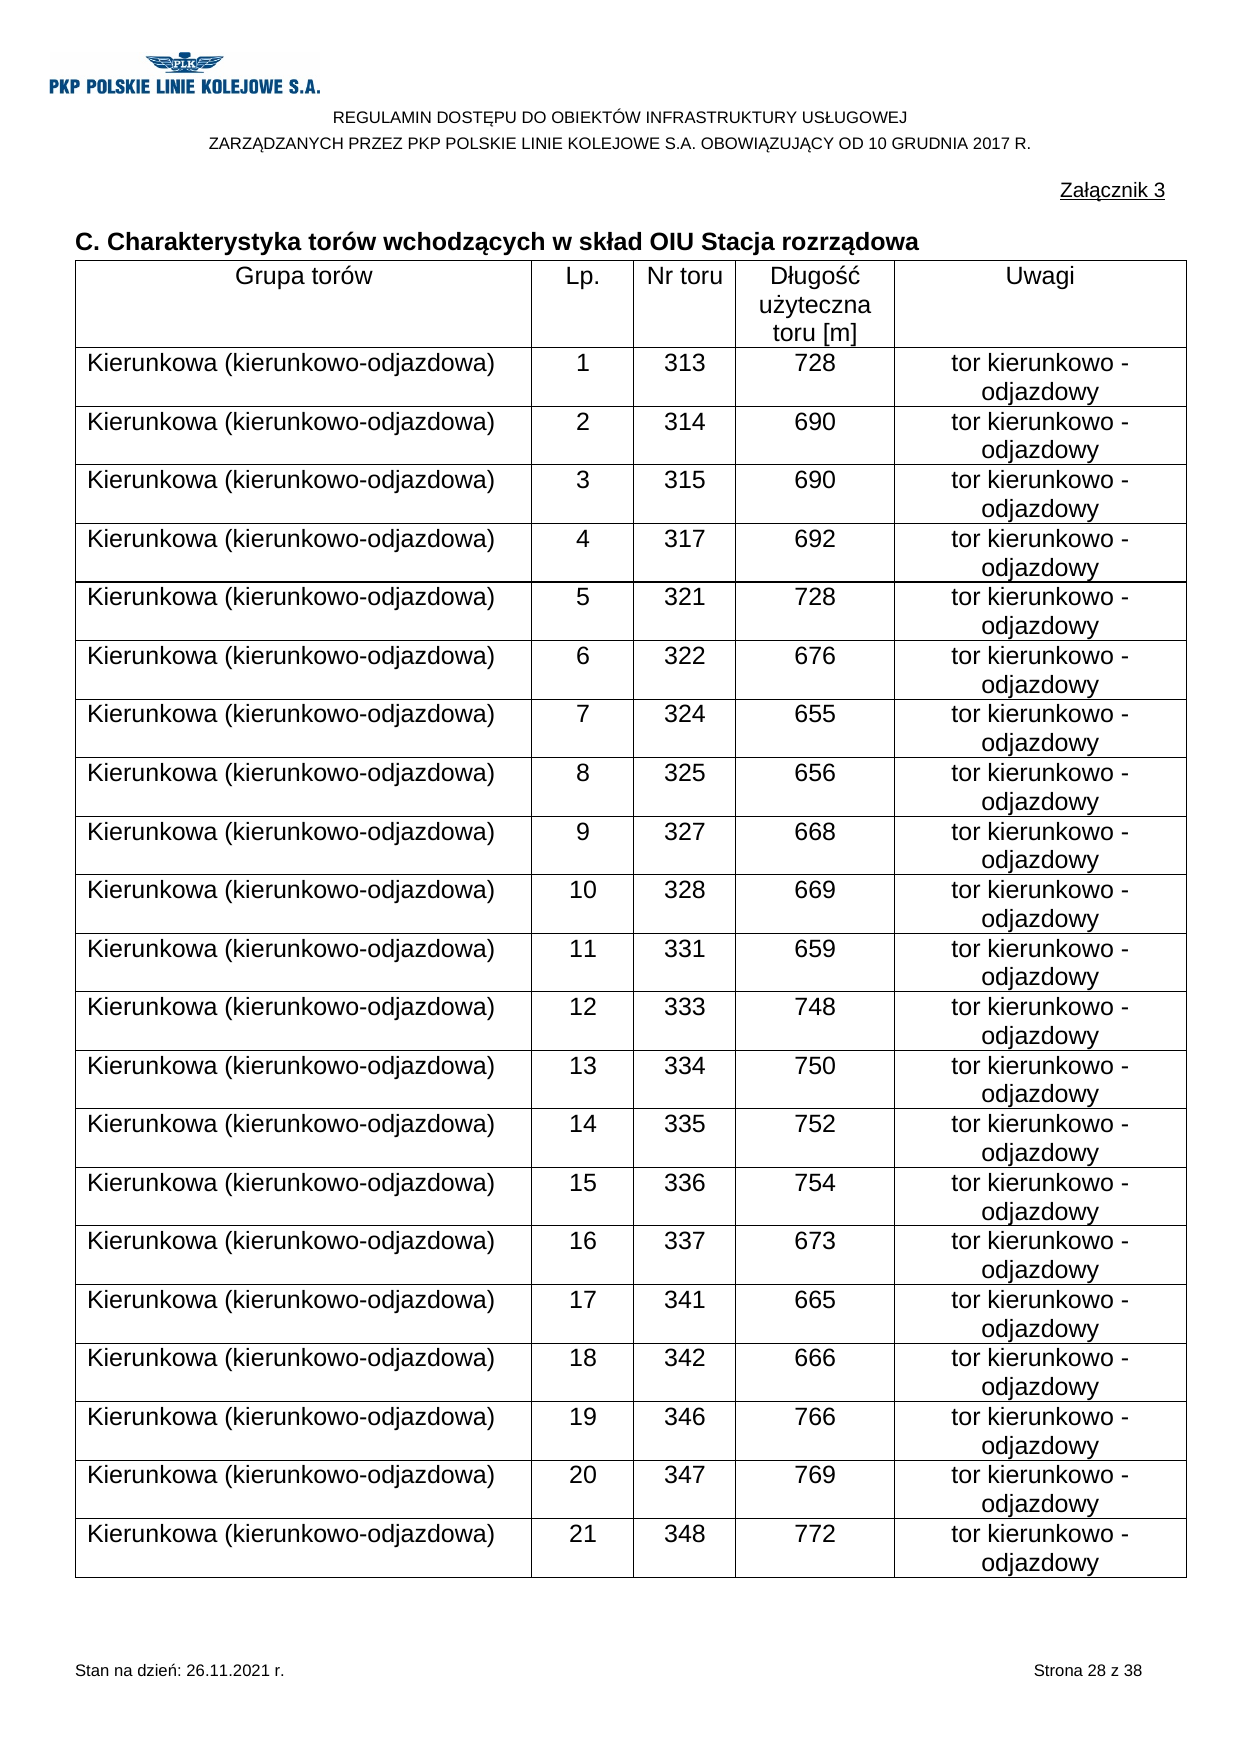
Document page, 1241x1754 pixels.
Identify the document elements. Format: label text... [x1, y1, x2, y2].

table_cell Kierunkowa (kierunkowo-odjazdowa) [76, 1109, 531, 1167]
table_cell 313 [634, 348, 735, 406]
table_cell tor kierunkowo - odjazdowy [895, 524, 1186, 581]
table_cell Kierunkowa (kierunkowo-odjazdowa) [76, 700, 531, 757]
table_cell 6 [532, 641, 633, 698]
table_cell 659 [736, 934, 894, 991]
subtitle C. Charakterystyka torów wchodzących w skład OIU Stacja rozrządowa [75, 227, 1165, 256]
table_header Nr toru [634, 261, 735, 347]
table_cell 655 [736, 700, 894, 757]
table_cell tor kierunkowo - odjazdowy [895, 348, 1186, 406]
table_cell 327 [634, 817, 735, 874]
table_cell 5 [532, 583, 633, 640]
table_cell 21 [532, 1519, 633, 1577]
table_cell 321 [634, 583, 735, 640]
table_cell 331 [634, 934, 735, 991]
table_cell 315 [634, 465, 735, 523]
table_cell 336 [634, 1168, 735, 1225]
table_cell 2 [532, 407, 633, 464]
table_cell tor kierunkowo - odjazdowy [895, 1109, 1186, 1167]
table_cell tor kierunkowo - odjazdowy [895, 992, 1186, 1050]
table_cell 13 [532, 1051, 633, 1108]
table_cell Kierunkowa (kierunkowo-odjazdowa) [76, 758, 531, 816]
table_cell 20 [532, 1461, 633, 1518]
table_cell 341 [634, 1285, 735, 1342]
table_cell 769 [736, 1461, 894, 1518]
table_cell 19 [532, 1402, 633, 1459]
table_cell 12 [532, 992, 633, 1050]
table_cell Kierunkowa (kierunkowo-odjazdowa) [76, 875, 531, 933]
table_cell Kierunkowa (kierunkowo-odjazdowa) [76, 1168, 531, 1225]
table_cell tor kierunkowo - odjazdowy [895, 1168, 1186, 1225]
table_cell Kierunkowa (kierunkowo-odjazdowa) [76, 817, 531, 874]
table_cell 665 [736, 1285, 894, 1342]
table_cell Kierunkowa (kierunkowo-odjazdowa) [76, 407, 531, 464]
table_cell 322 [634, 641, 735, 698]
table_cell 325 [634, 758, 735, 816]
table_cell Kierunkowa (kierunkowo-odjazdowa) [76, 1226, 531, 1284]
table_cell 333 [634, 992, 735, 1050]
table_cell tor kierunkowo - odjazdowy [895, 1402, 1186, 1459]
table_cell 666 [736, 1344, 894, 1401]
table_cell 668 [736, 817, 894, 874]
table_cell Kierunkowa (kierunkowo-odjazdowa) [76, 1402, 531, 1459]
table_cell 754 [736, 1168, 894, 1225]
table_cell 17 [532, 1285, 633, 1342]
table_cell 766 [736, 1402, 894, 1459]
table_cell tor kierunkowo - odjazdowy [895, 465, 1186, 523]
table_cell 690 [736, 465, 894, 523]
table_cell Kierunkowa (kierunkowo-odjazdowa) [76, 1344, 531, 1401]
table_header Lp. [532, 261, 633, 347]
table_cell Kierunkowa (kierunkowo-odjazdowa) [76, 465, 531, 523]
table_cell tor kierunkowo - odjazdowy [895, 1519, 1186, 1577]
table_cell 728 [736, 348, 894, 406]
table_cell tor kierunkowo - odjazdowy [895, 1461, 1186, 1518]
table_cell tor kierunkowo - odjazdowy [895, 700, 1186, 757]
table_cell tor kierunkowo - odjazdowy [895, 1051, 1186, 1108]
table_cell tor kierunkowo - odjazdowy [895, 1344, 1186, 1401]
table_cell Kierunkowa (kierunkowo-odjazdowa) [76, 348, 531, 406]
table_cell 690 [736, 407, 894, 464]
table_cell tor kierunkowo - odjazdowy [895, 934, 1186, 991]
table_cell 335 [634, 1109, 735, 1167]
table_cell Kierunkowa (kierunkowo-odjazdowa) [76, 1519, 531, 1577]
table_cell 15 [532, 1168, 633, 1225]
table_cell Kierunkowa (kierunkowo-odjazdowa) [76, 992, 531, 1050]
table_header Grupa torów [76, 261, 531, 347]
table_cell 669 [736, 875, 894, 933]
table_cell Kierunkowa (kierunkowo-odjazdowa) [76, 1461, 531, 1518]
table_header Długość użyteczna toru [m] [736, 261, 894, 347]
table_cell 4 [532, 524, 633, 581]
table_cell 656 [736, 758, 894, 816]
table_cell tor kierunkowo - odjazdowy [895, 817, 1186, 874]
table_cell 347 [634, 1461, 735, 1518]
picture [49, 52, 320, 94]
table_cell 317 [634, 524, 735, 581]
table_cell 348 [634, 1519, 735, 1577]
table_cell 324 [634, 700, 735, 757]
table_cell 7 [532, 700, 633, 757]
table_cell Kierunkowa (kierunkowo-odjazdowa) [76, 641, 531, 698]
table_cell 11 [532, 934, 633, 991]
table_cell tor kierunkowo - odjazdowy [895, 407, 1186, 464]
table_cell tor kierunkowo - odjazdowy [895, 641, 1186, 698]
table_cell 314 [634, 407, 735, 464]
table_cell Kierunkowa (kierunkowo-odjazdowa) [76, 1051, 531, 1108]
table_cell 18 [532, 1344, 633, 1401]
table_cell Kierunkowa (kierunkowo-odjazdowa) [76, 934, 531, 991]
table_cell 334 [634, 1051, 735, 1108]
table_cell tor kierunkowo - odjazdowy [895, 875, 1186, 933]
table_cell 10 [532, 875, 633, 933]
table_cell 337 [634, 1226, 735, 1284]
table_cell 14 [532, 1109, 633, 1167]
table_cell 748 [736, 992, 894, 1050]
table_cell tor kierunkowo - odjazdowy [895, 1226, 1186, 1284]
table_cell 346 [634, 1402, 735, 1459]
table_cell 8 [532, 758, 633, 816]
table_cell 9 [532, 817, 633, 874]
table_header Uwagi [895, 261, 1186, 347]
table_cell tor kierunkowo - odjazdowy [895, 1285, 1186, 1342]
table_cell Kierunkowa (kierunkowo-odjazdowa) [76, 524, 531, 581]
table_cell tor kierunkowo - odjazdowy [895, 758, 1186, 816]
table_cell 728 [736, 583, 894, 640]
table_cell 692 [736, 524, 894, 581]
table_cell 673 [736, 1226, 894, 1284]
table_cell Kierunkowa (kierunkowo-odjazdowa) [76, 1285, 531, 1342]
table_cell 16 [532, 1226, 633, 1284]
table_cell 772 [736, 1519, 894, 1577]
table_cell 750 [736, 1051, 894, 1108]
table_cell 752 [736, 1109, 894, 1167]
table_cell 328 [634, 875, 735, 933]
table_cell tor kierunkowo - odjazdowy [895, 583, 1186, 640]
table_cell Kierunkowa (kierunkowo-odjazdowa) [76, 583, 531, 640]
table_cell 676 [736, 641, 894, 698]
table_cell 3 [532, 465, 633, 523]
table_cell 1 [532, 348, 633, 406]
table_cell 342 [634, 1344, 735, 1401]
